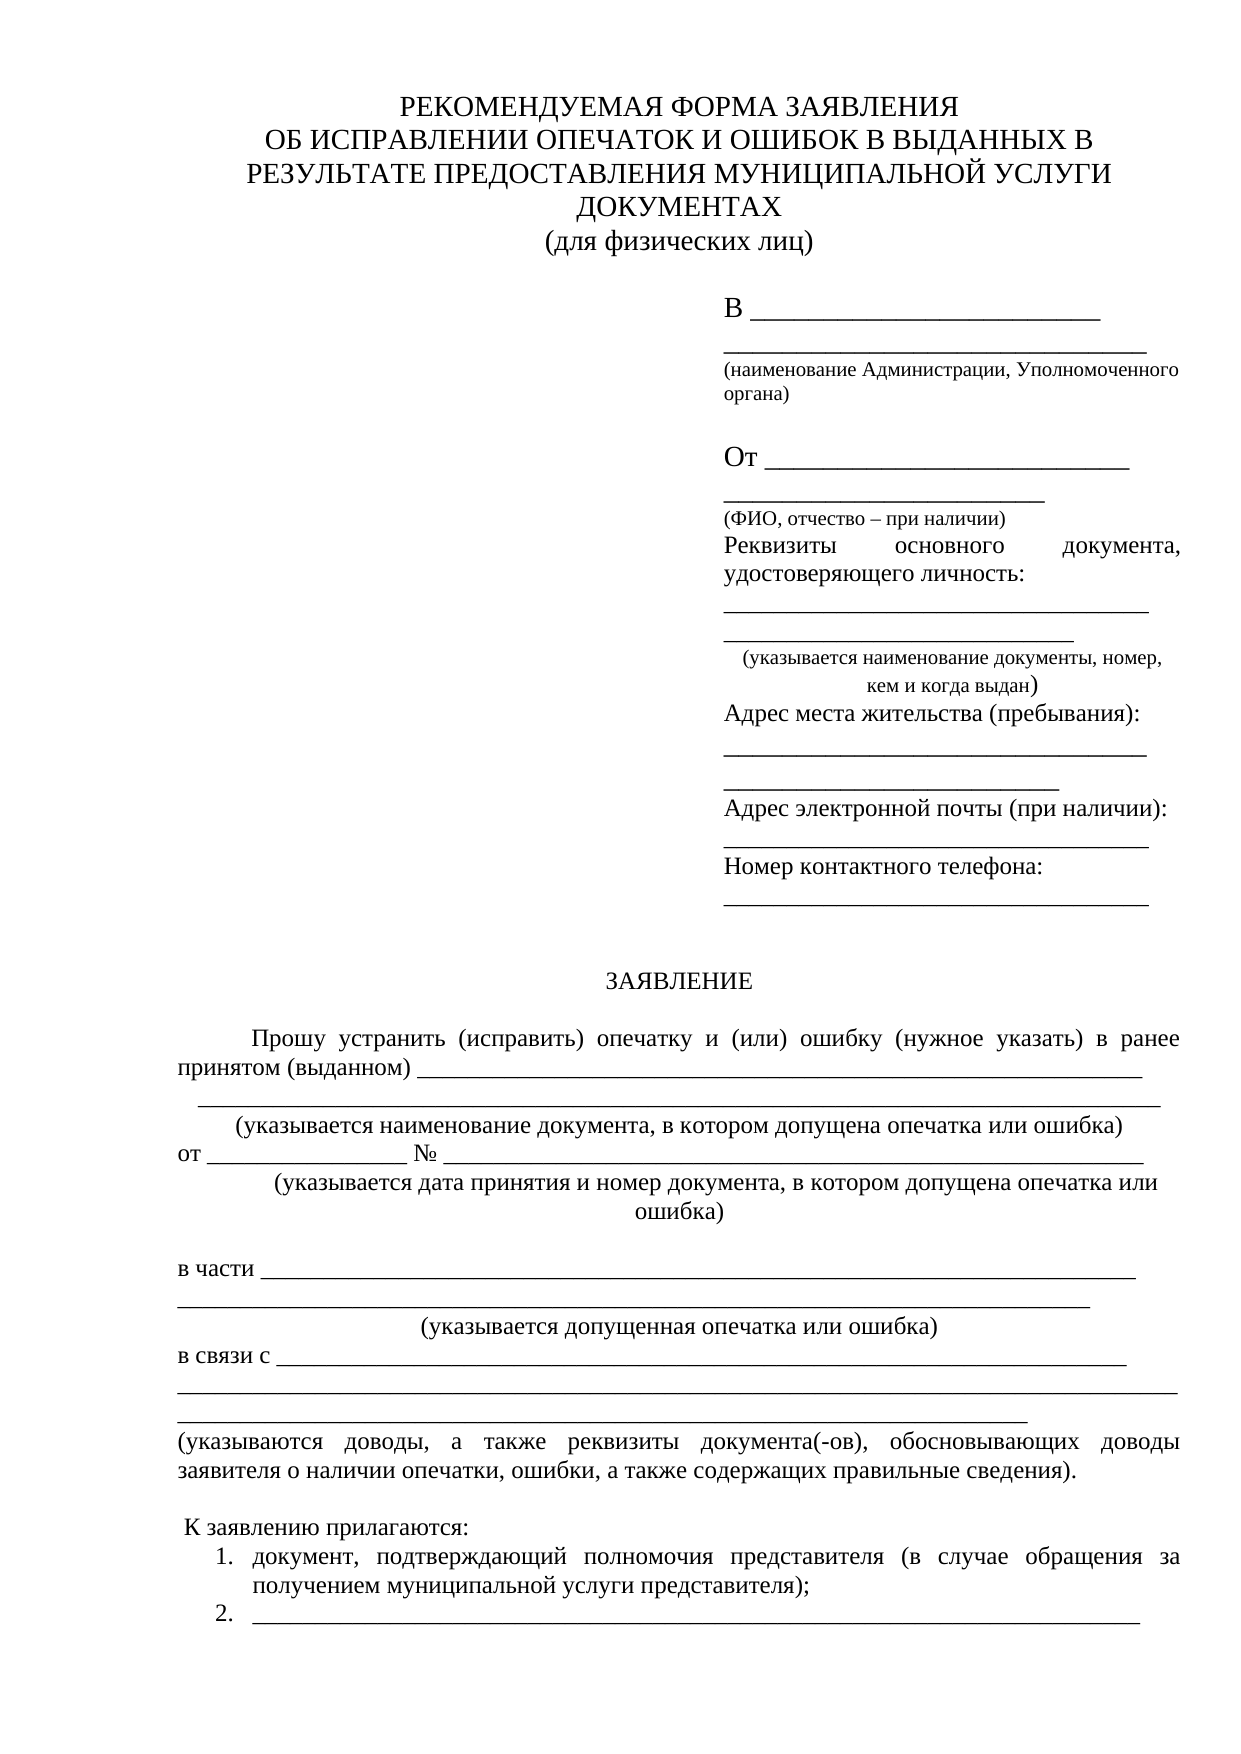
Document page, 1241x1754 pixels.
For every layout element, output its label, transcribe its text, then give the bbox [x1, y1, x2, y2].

text РЕКОМЕНДУЕМАЯ ФОРМА ЗАЯВЛЕНИЯ [177, 89, 1181, 122]
text в части ______________________________________________________________________ [177, 1253, 1181, 1282]
text ОБ ИСПРАВЛЕНИИ ОПЕЧАТОК И ОШИБОК В ВЫДАННЫХ В РЕЗУЛЬТАТЕ ПРЕДОСТАВЛЕНИЯ МУНИЦИПАЛЬНОЙ УСЛУГИ ДОКУМЕНТАХ [177, 122, 1181, 223]
text ЗАЯВЛЕНИЕ [177, 966, 1181, 995]
text (для физических лиц) [177, 223, 1181, 256]
text ______________________ [723, 472, 1181, 506]
text Номер контактного телефона: [723, 851, 1181, 880]
text (указывается дата принятия и номер документа, в котором допущена опечатка или ошибка) [177, 1167, 1181, 1225]
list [215, 1598, 1181, 1627]
list документ, подтверждающий полномочия представителя (в случае обращения за получением муниципальной услуги представителя); [215, 1541, 1181, 1598]
text (указывается наименование документы, номер, кем и когда выдан) [723, 645, 1181, 698]
text __________________________________ [723, 822, 1181, 851]
text ____________________________________________________________________________________________________________________________________________________ [177, 1368, 1181, 1426]
text В ________________________ [723, 290, 1181, 323]
text Реквизиты основного документа, удостоверяющего личность: [723, 530, 1181, 587]
text К заявлению прилагаются: [177, 1512, 1181, 1541]
text _________________________________________________________________________ [177, 1282, 1181, 1311]
text ____________________________ [723, 616, 1181, 645]
text __________________________________ [723, 587, 1181, 616]
text (указываются доводы, а также реквизиты документа(-ов), обосновывающих доводы заявителя о наличии опечатки, ошибки, а также содержащих правильные сведения). [177, 1426, 1181, 1483]
text от ________________ № ________________________________________________________ [177, 1138, 1181, 1167]
text Прошу устранить (исправить) опечатку и (или) ошибку (нужное указать) в ранее принятом (выданном) __________________________________________________________ [177, 1023, 1181, 1081]
text _____________________________________________________________________________ (указывается наименование документа, в котором допущена опечатка или ошибка) [177, 1081, 1181, 1138]
text Адрес места жительства (пребывания): [723, 698, 1181, 726]
text (наименование Администрации, Уполномоченного органа) [723, 357, 1181, 405]
text Адрес электронной почты (при наличии): [723, 793, 1181, 822]
text __________________________________ [723, 880, 1181, 908]
text _____________________________ _______________________ [723, 726, 1181, 793]
text _____________________________ [723, 323, 1181, 357]
text (указывается допущенная опечатка или ошибка) [177, 1311, 1181, 1340]
text (ФИО, отчество – при наличии) [723, 506, 1181, 530]
text От _________________________ [723, 439, 1181, 472]
text в связи с ____________________________________________________________________ [177, 1340, 1181, 1368]
